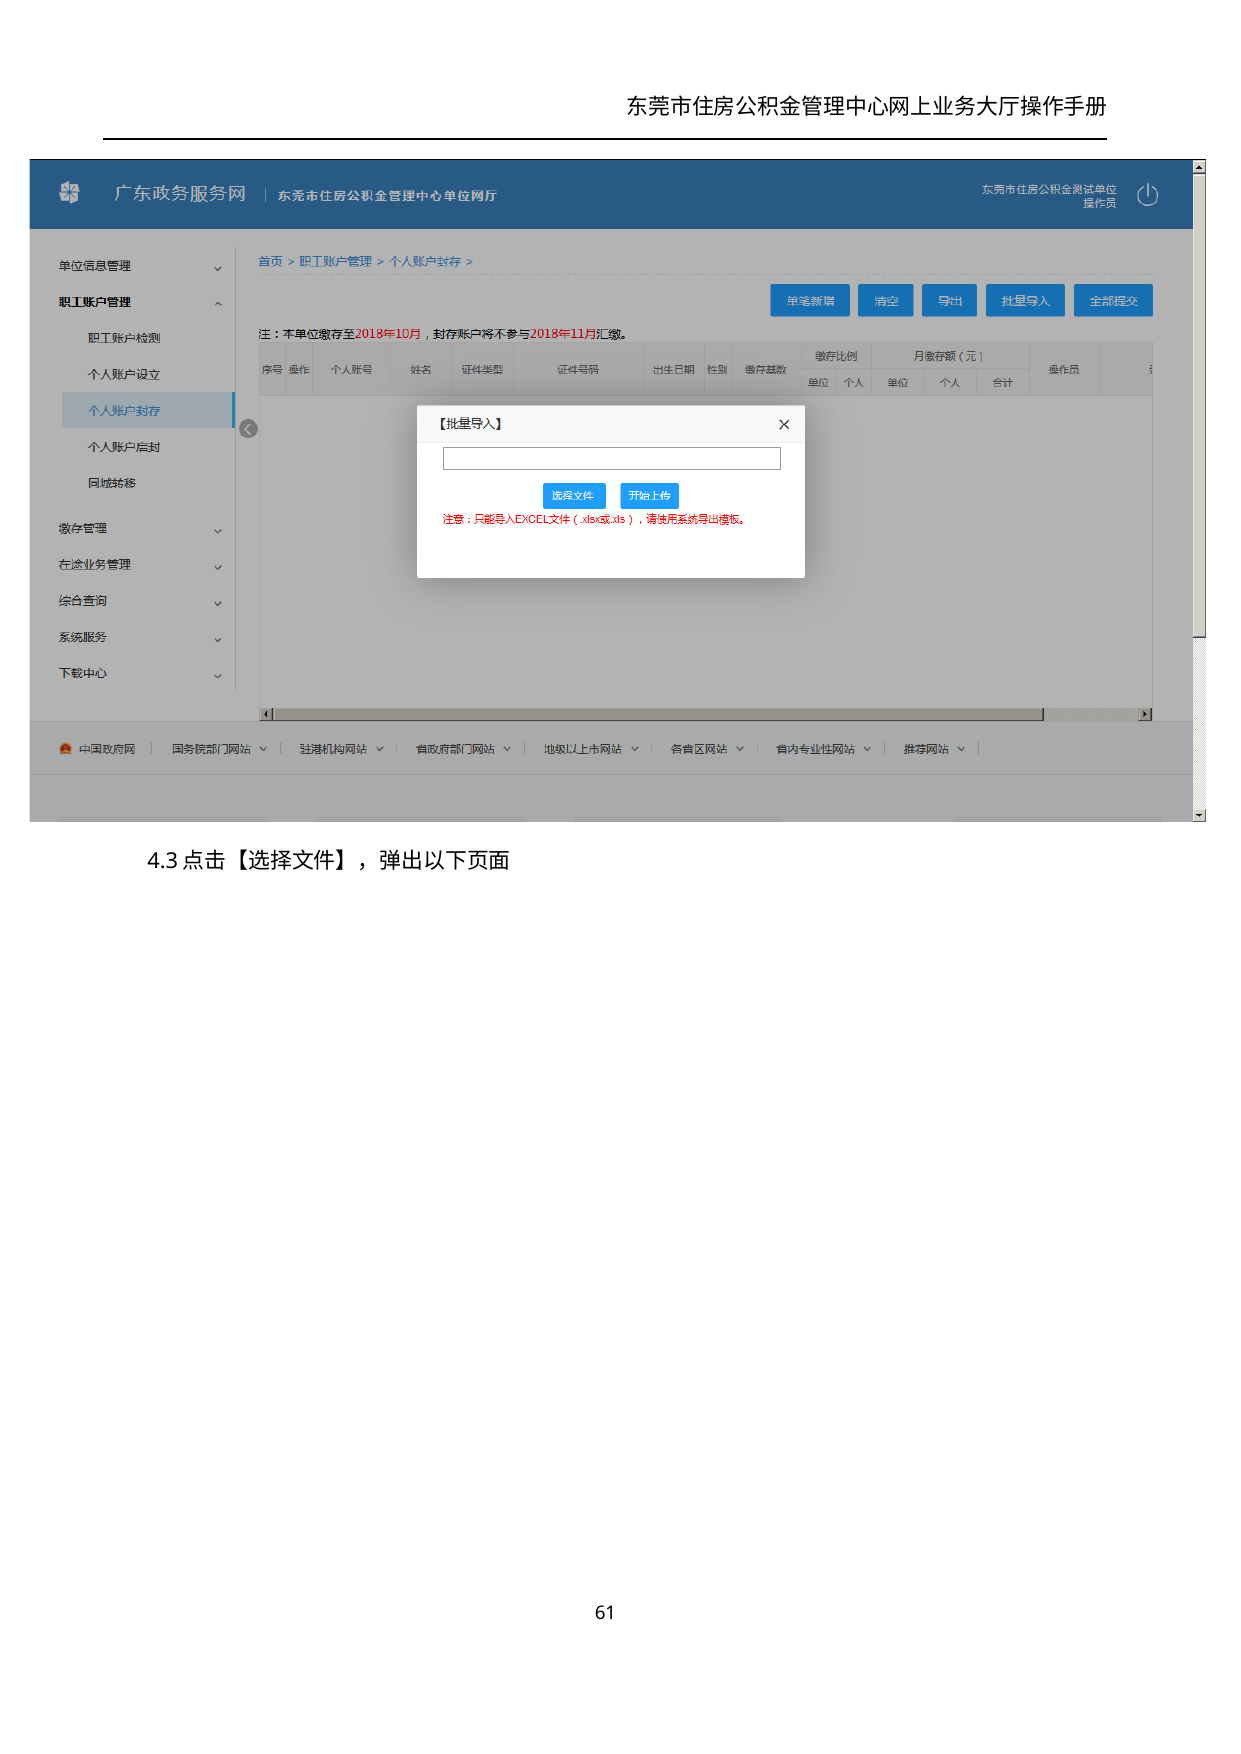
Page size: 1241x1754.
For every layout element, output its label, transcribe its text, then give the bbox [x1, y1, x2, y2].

picture [29, 159, 1206, 822]
text 4.3点击【选择文件】，弹出以下页面 [147, 842, 1107, 875]
